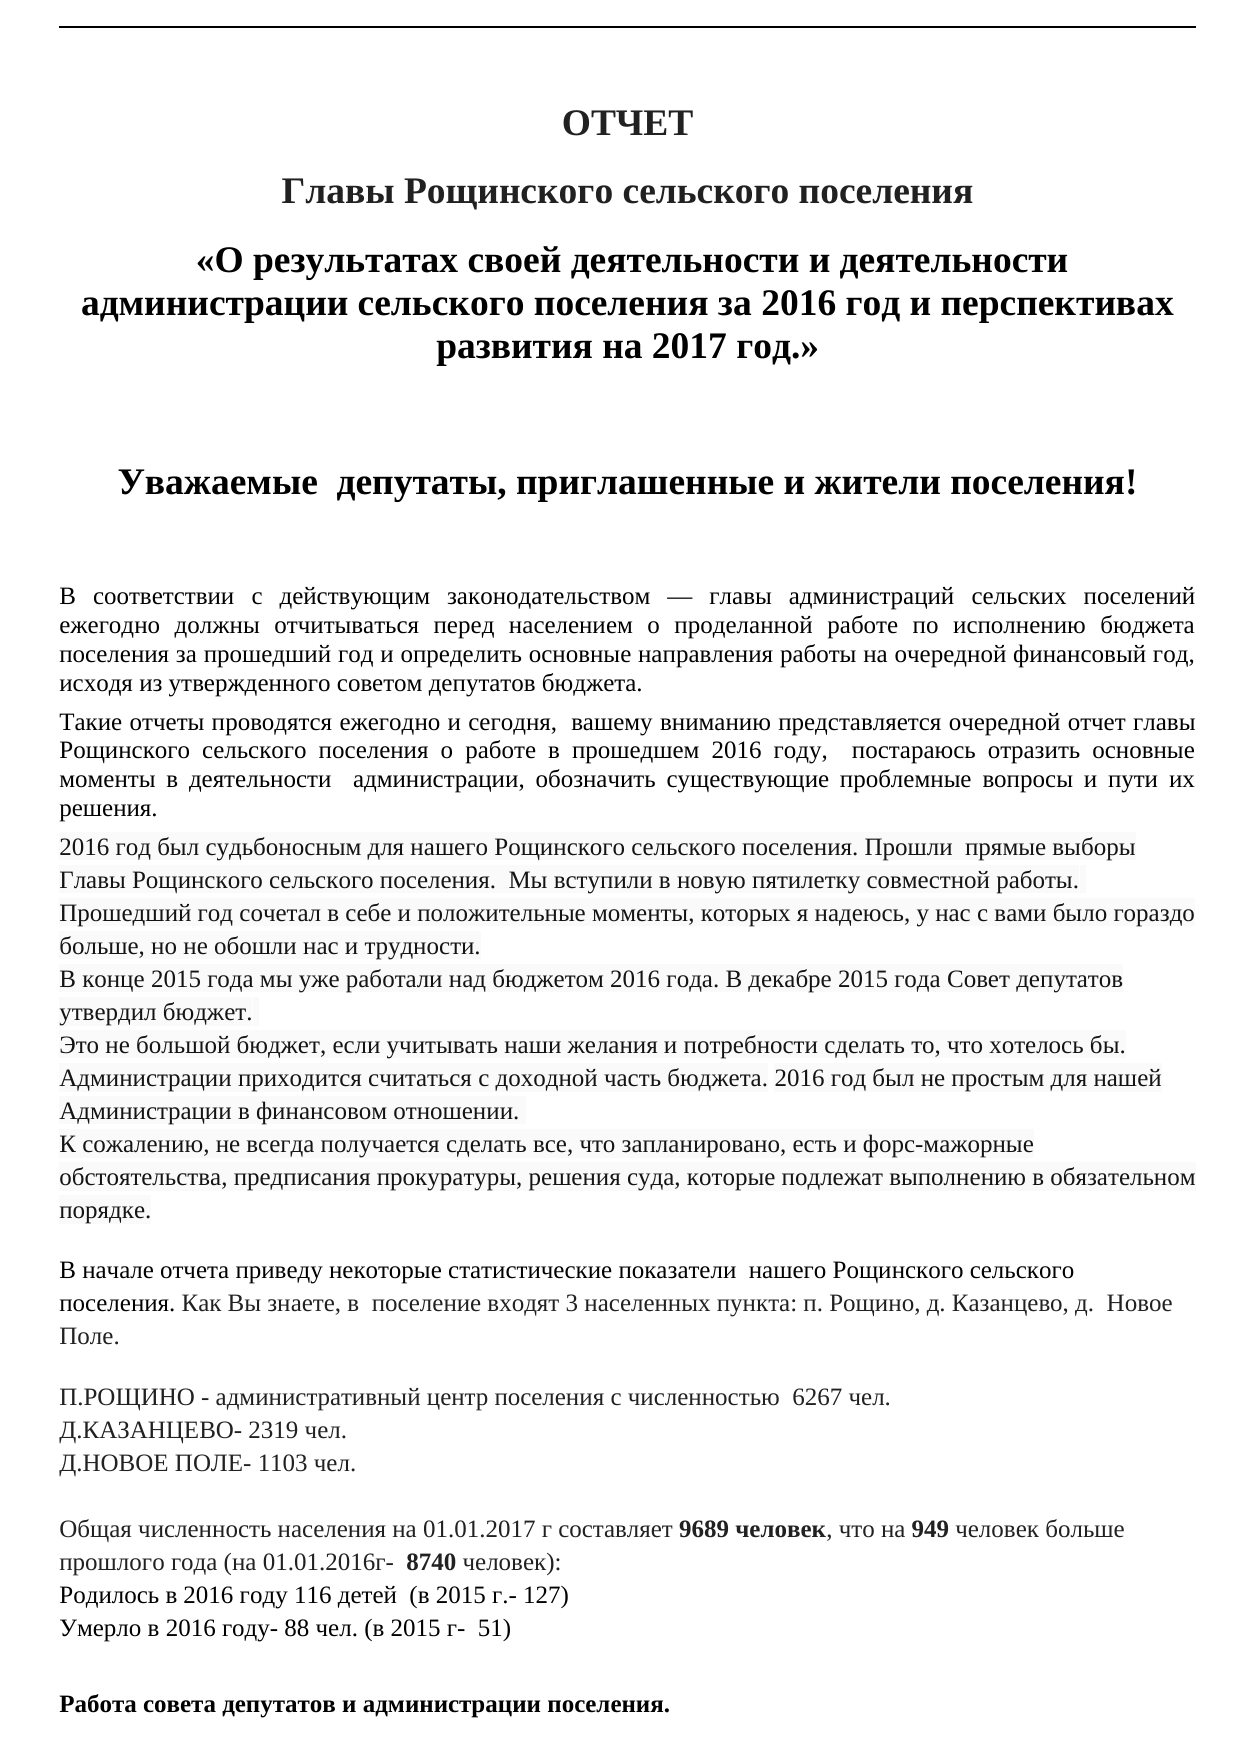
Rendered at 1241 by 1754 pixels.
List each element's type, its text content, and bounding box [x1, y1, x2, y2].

text 2016 год был судьбоносным для нашего Рощинского сельского поселения. Прошли прямые выборы Главы Рощинского сельского поселения. Мы вступили в новую пятилетку совместной работы. Прошедший год сочетал в себе и положительные моменты, которых я надеюсь, у нас с вами было гораздо больше, но не обошли нас и трудности. В конце 2015 года мы уже работали над бюджетом 2016 года. В декабре 2015 года Совет депутатов утвердил бюджет. Это не большой бюджет, если учитывать наши желания и потребности сделать то, что хотелось бы. Администрации приходится считаться с доходной часть бюджета. 2016 год был не простым для нашей Администрации в финансовом отношении. К сожалению, не всегда получается сделать все, что запланировано, есть и форс-мажорные обстоятельства, предписания прокуратуры, решения суда, которые подлежат выполнению в обязательном порядке. [59, 832, 1196, 1162]
text Д.НОВОЕ ПОЛЕ- 1103 чел. [59, 1448, 1196, 1477]
text Д.КАЗАНЦЕВО- 2319 чел. [59, 1415, 1196, 1444]
text В соответствии c действующим законодательством — главы администраций сельских поселений ежегодно должны отчитываться перед населением о проделанной работе по исполнению бюджета поселения за прошедший год и определить основные направления работы на очередной финансовый год, исходя из утвержденного советом депутатов бюджета. [59, 581, 1196, 696]
text «О результатах своей деятельности и деятельности администрации сельского поселения за 2016 год и перспективах развития на 2017 год.» [59, 237, 1196, 366]
text Главы Рощинского сельского поселения [59, 169, 1196, 212]
text Общая численность населения на 01.01.2017 г составляет 9689 человек, что на 949 человек больше прошлого года (на 01.01.2016г- 8740 человек): [59, 1514, 1196, 1576]
text Работа совета депутатов и администрации поселения. [59, 1689, 1196, 1718]
text В начале отчета приведу некоторые статистические показатели нашего Рощинского сельского поселения. Как Вы знаете, в поселение входят 3 населенных пункта: п. Рощино, д. Казанцево, д. Новое Поле. [59, 1255, 1196, 1350]
text Родилось в 2016 году 116 детей (в 2015 г.- 127) [59, 1580, 1196, 1609]
text Умерло в 2016 году- 88 чел. (в 2015 г- 51) [59, 1613, 1196, 1642]
text Такие отчеты проводятся ежегодно и сегодня, вашему вниманию представляется очередной отчет главы Рощинского сельского поселения о работе в прошедшем 2016 году, постараюсь отразить основные моменты в деятельности администрации, обозначить существующие проблемные вопросы и пути их решения. [59, 707, 1196, 822]
text ОТЧЕТ [59, 101, 1196, 144]
text П.РОЩИНО - административный центр поселения с численностью 6267 чел. [59, 1382, 1196, 1411]
text Уважаемые депутаты, приглашенные и жители поселения! [59, 459, 1196, 503]
